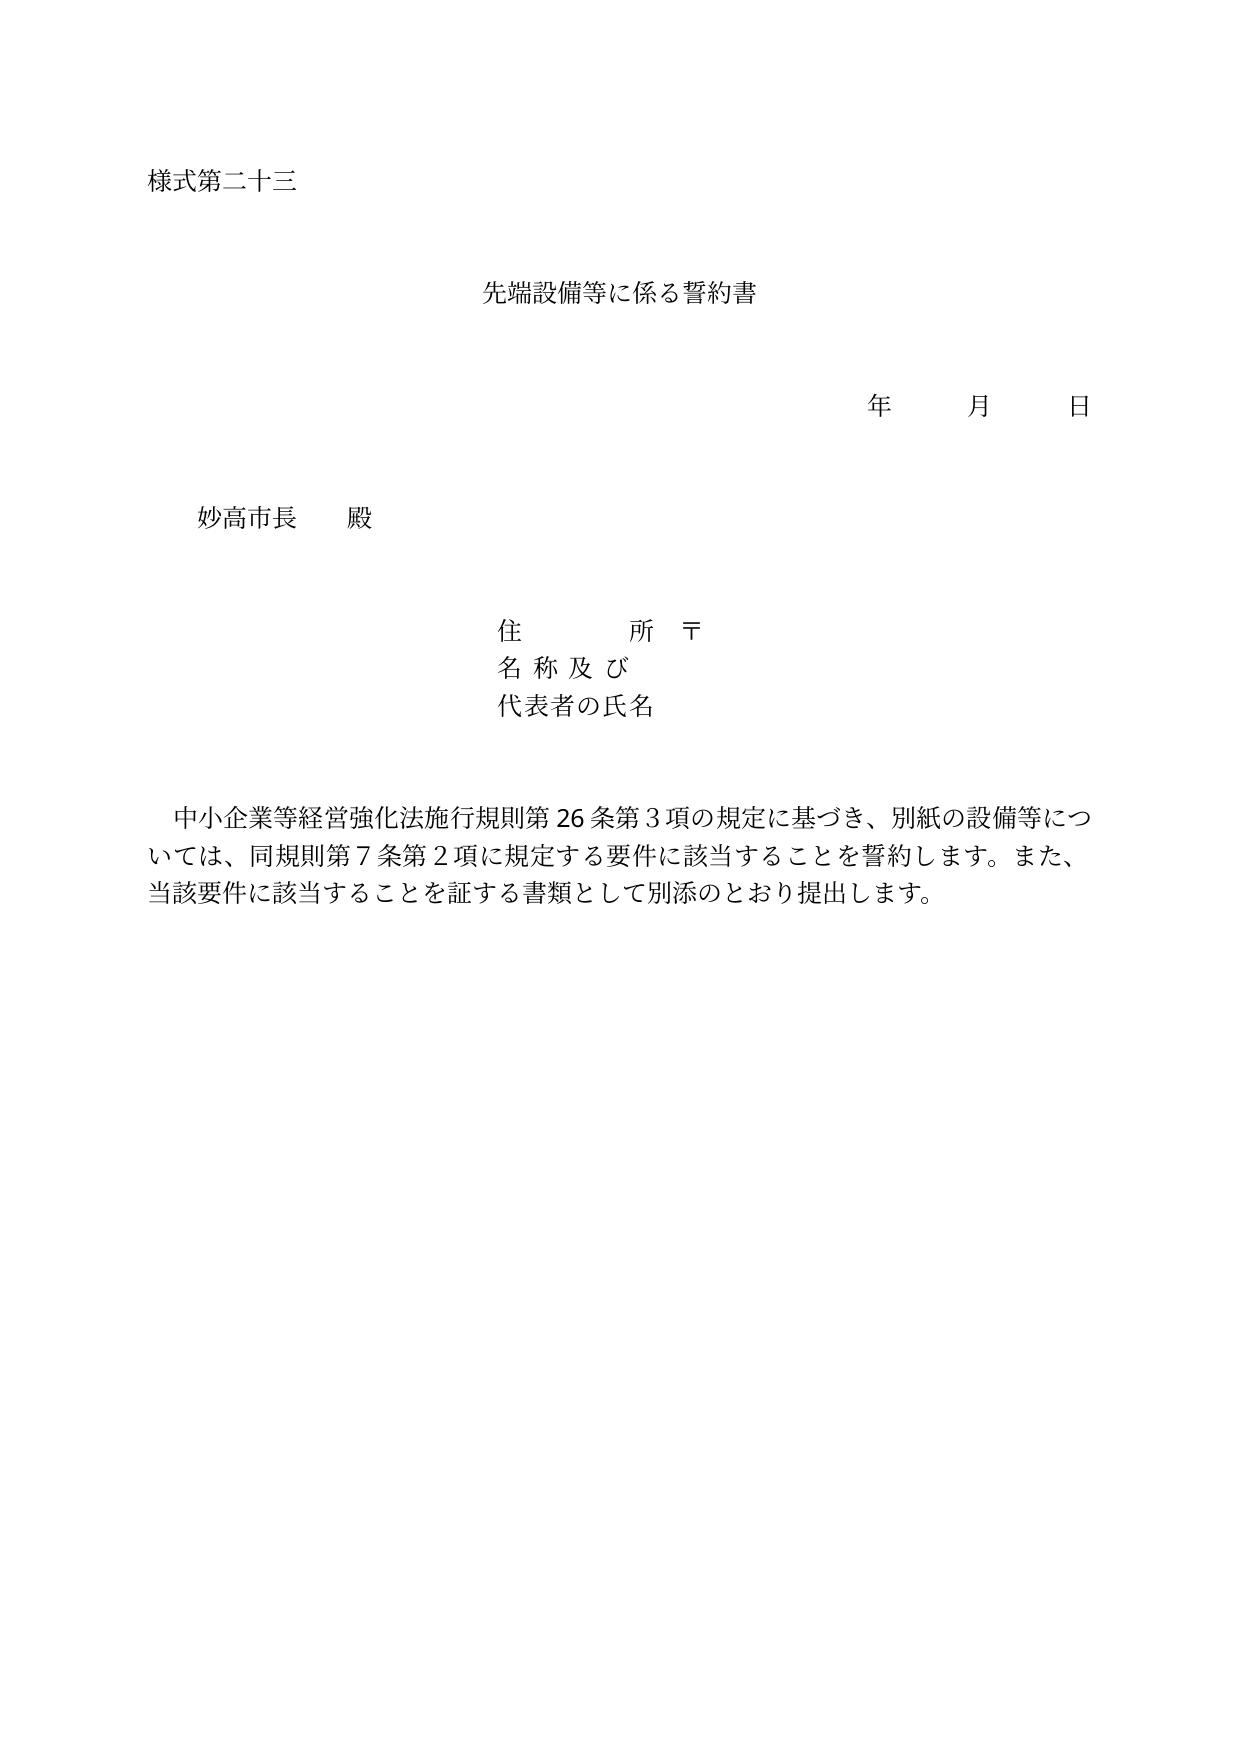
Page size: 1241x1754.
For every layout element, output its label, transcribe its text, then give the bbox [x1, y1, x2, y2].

text 中小企業等経営強化法施行規則第26条第３項の規定に基づき、別紙の設備等については、同規則第７条第２項に規定する要件に該当することを誓約します。また、当該要件に該当することを証する書類として別添のとおり提出します。 [148, 798, 1092, 911]
text 名称及び [498, 648, 1092, 686]
text 様式第二十三 [148, 161, 1092, 198]
text 年 月 日 [148, 386, 1092, 423]
text 住 所 〒 [498, 611, 1092, 648]
text 先端設備等に係る誓約書 [148, 273, 1092, 311]
text 妙高市長 殿 [148, 498, 1092, 536]
text 代表者の氏名 [498, 686, 1092, 723]
